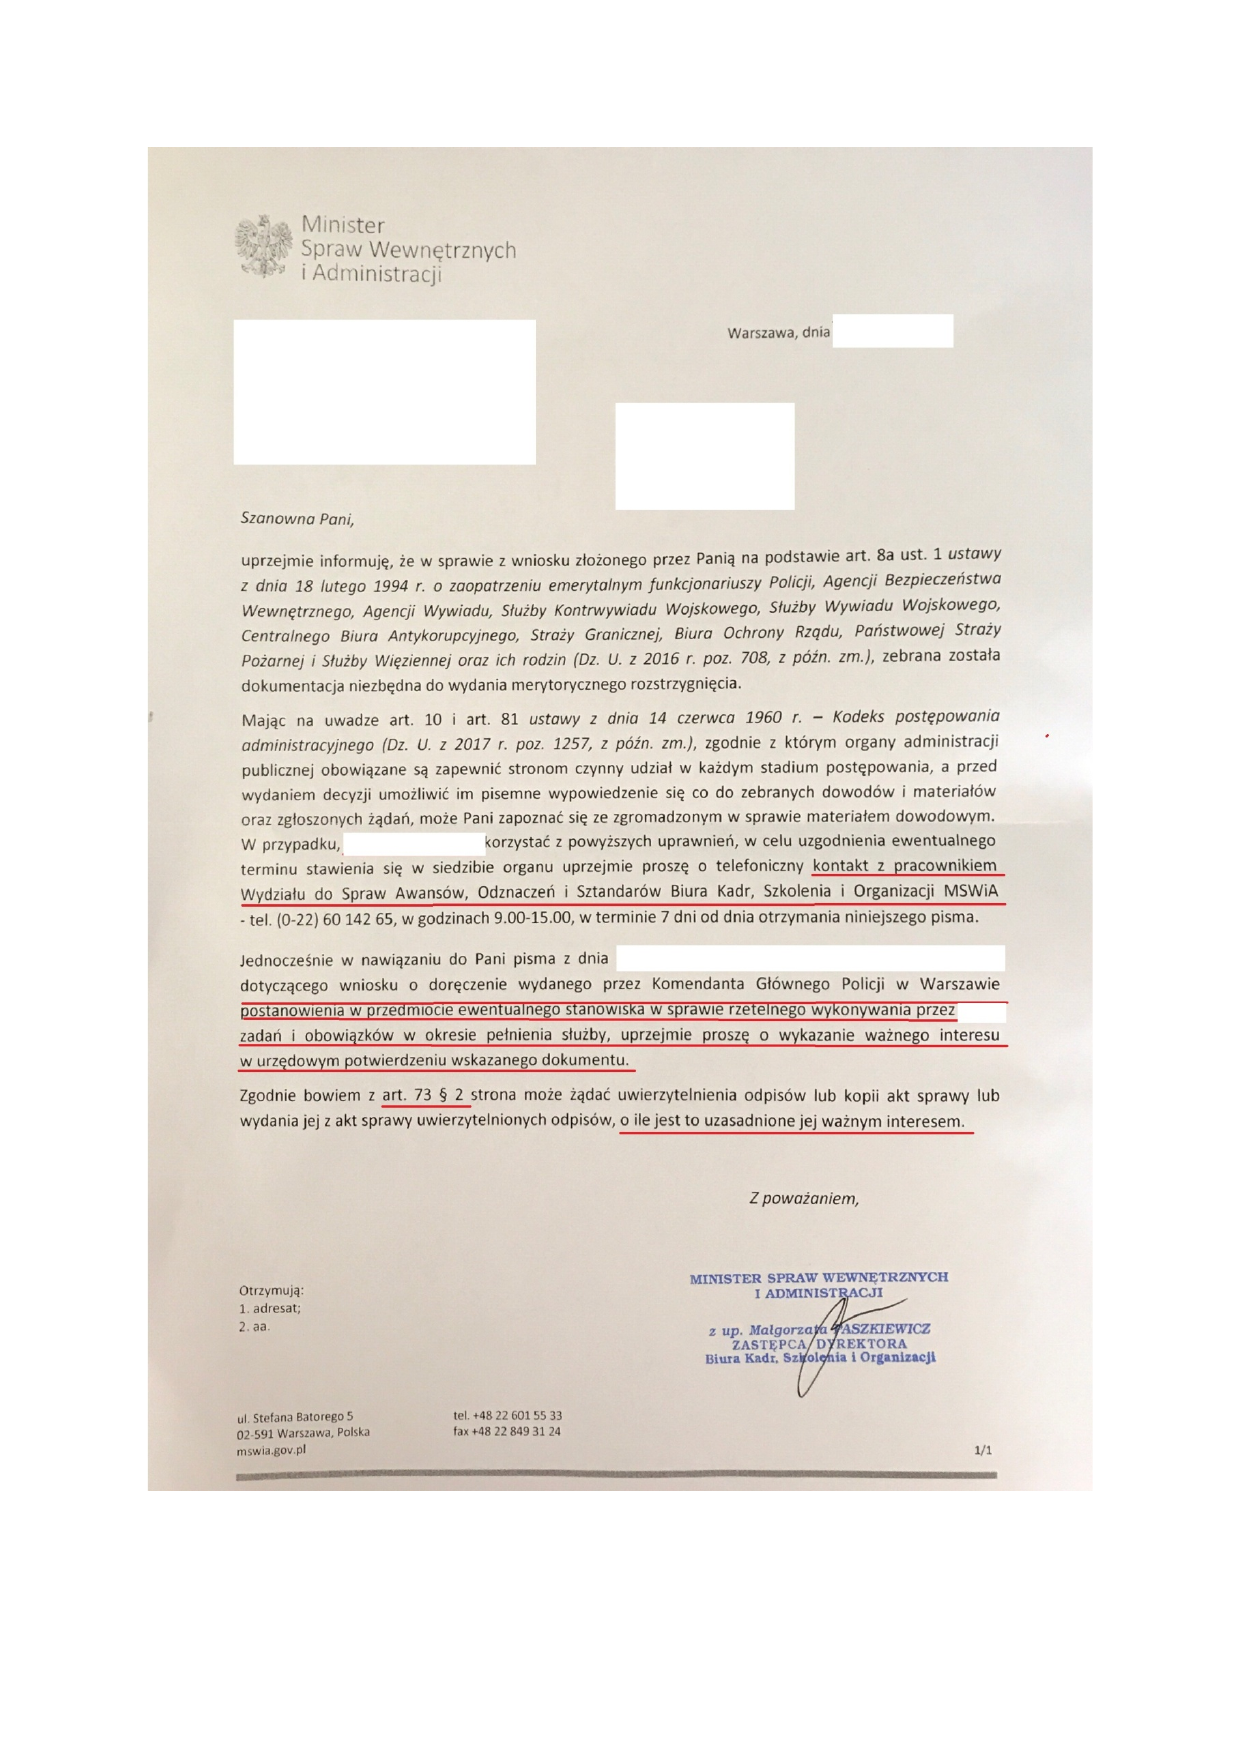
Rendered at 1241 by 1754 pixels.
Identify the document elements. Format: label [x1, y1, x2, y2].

picture [147, 147, 1093, 1491]
